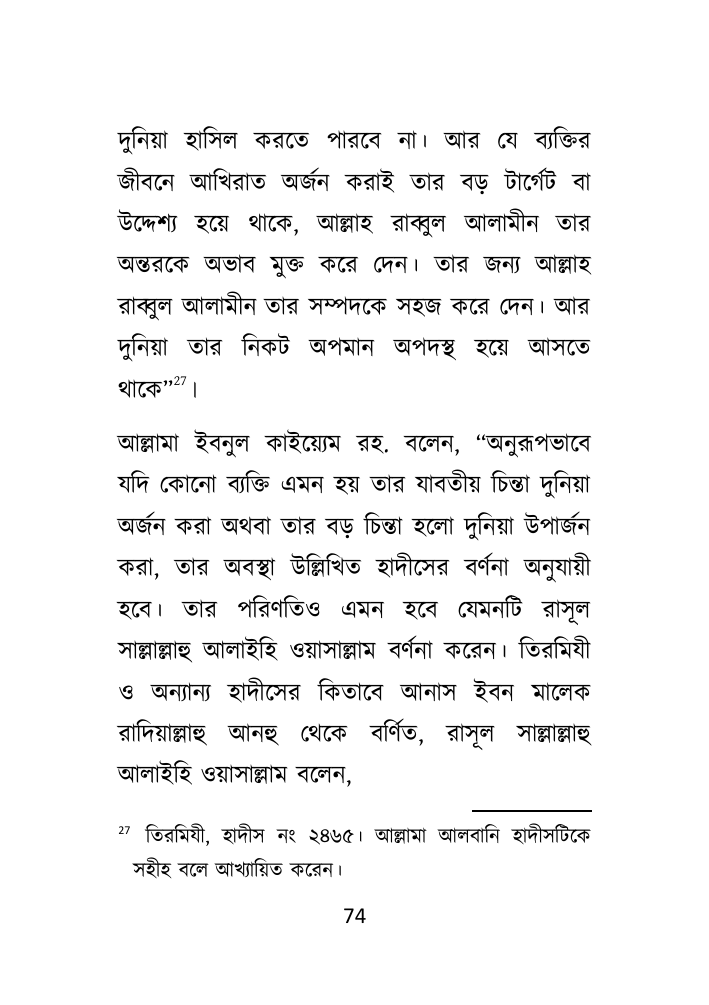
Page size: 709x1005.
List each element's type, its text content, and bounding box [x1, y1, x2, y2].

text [118, 118, 591, 408]
text আল্লামা ইবনুল কাইয়্যেম রহ. বলেন, “অনুরূপভাবে যদি কোনো ব্যক্তি এমন হয় তার যাবতীয় চিন্তা দুনিয়া অর্জন করা অথবা তার বড় চিন্তা হলো দুনিয়া উপার্জন করা, তার অবস্থা উল্লিখিত হাদীসের বর্ণনা অনুযায়ী হবে। তার পরিণতিও এমন হবে যেমনটি রাসূল সাল্লাল্লাহু আলাইহি ওয়াসাল্লাম বর্ণনা করেন। তিরমিযী ও অন্যান্য হাদীসের কিতাবে আনাস ইবন মালেক রাদিয়াল্লাহু আনহু থেকে বর্ণিত, রাসূল সাল্লাল্লাহু আলাইহি ওয়াসাল্লাম বলেন, [118, 421, 591, 794]
